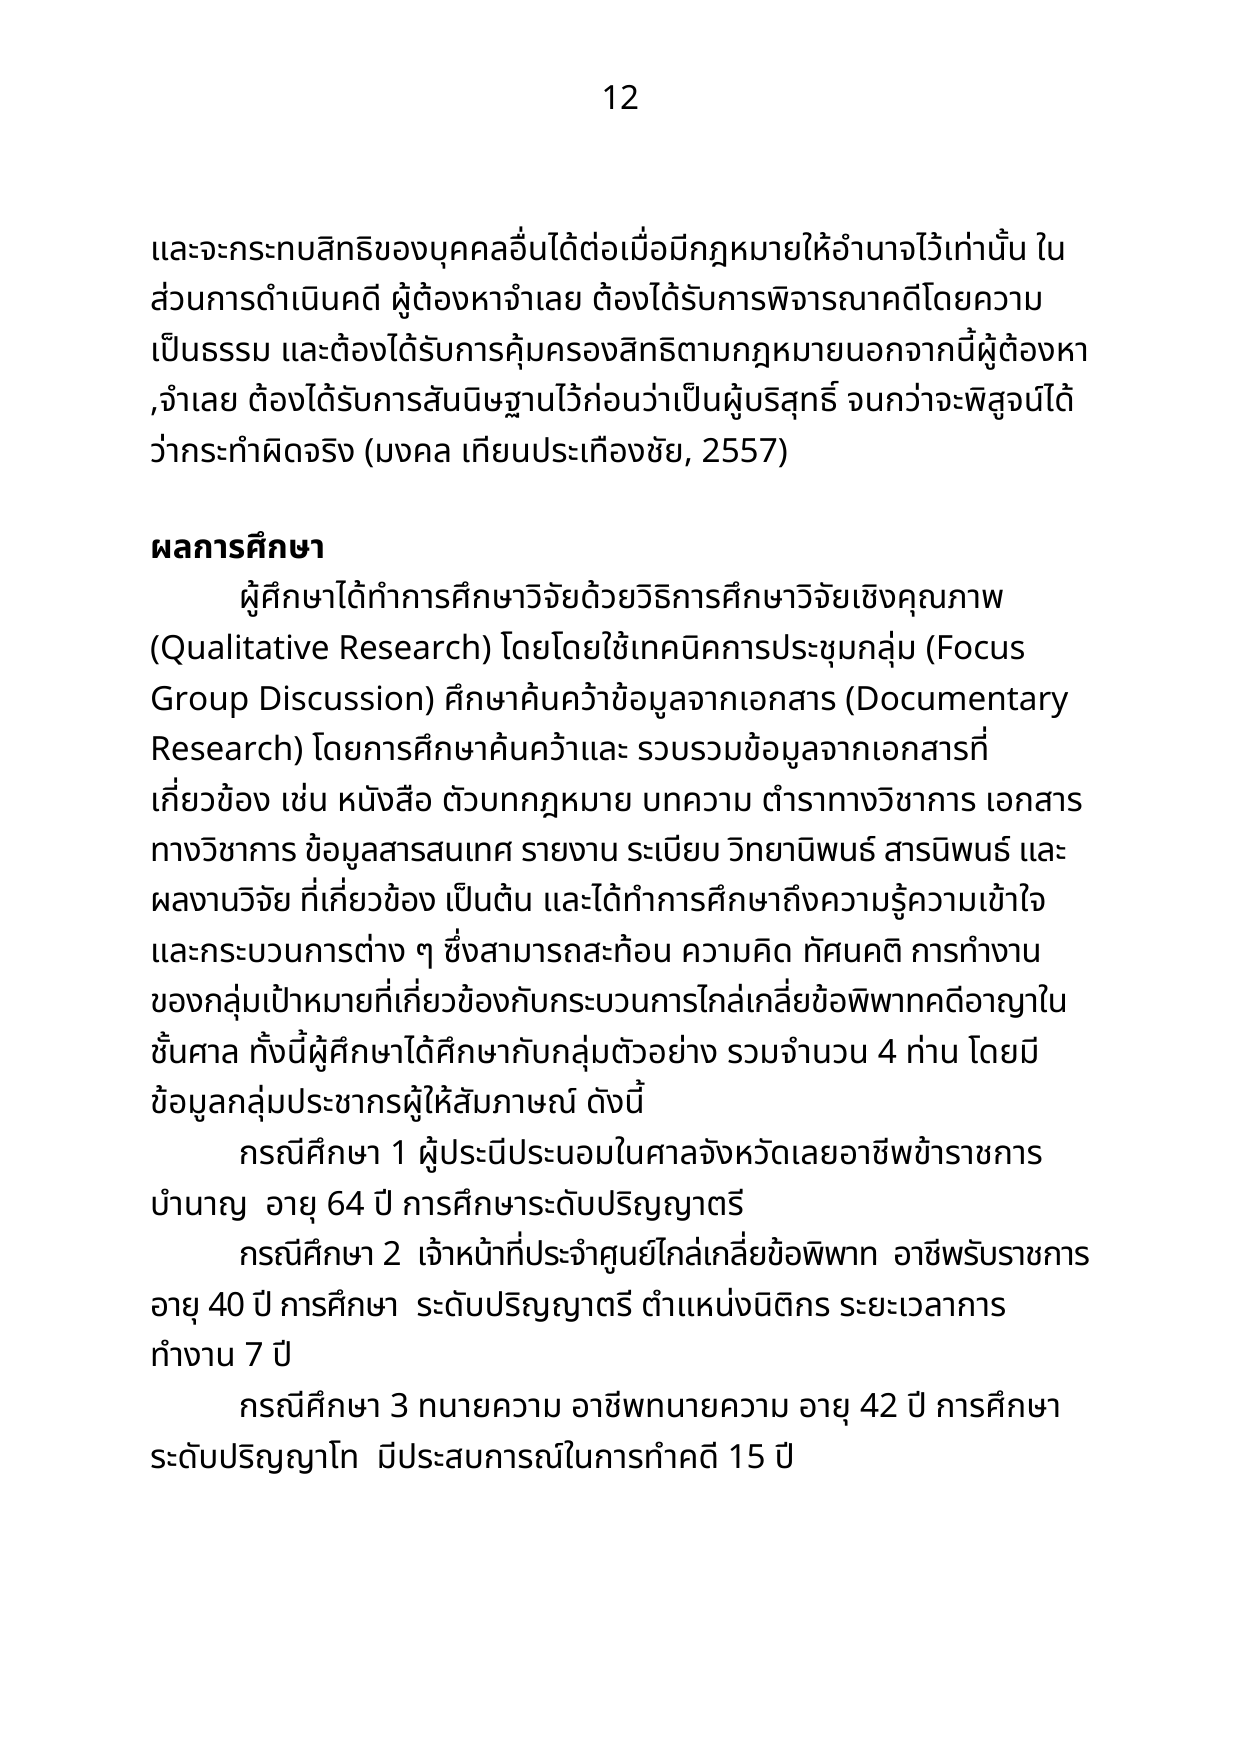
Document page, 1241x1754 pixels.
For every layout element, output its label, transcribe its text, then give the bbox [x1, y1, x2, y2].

text กรณีศึกษา 3 ทนายความ อาชีพทนายความ อายุ 42 ปี การศึกษาระดับปริญญาโท มีประสบการณ์ในการทำคดี 15 ปี [150, 1382, 1090, 1483]
text ผู้ศึกษาได้ทำการศึกษาวิจัยด้วยวิธิการศึกษาวิจัยเชิงคุณภาพ (Qualitative Research) โดยโดยใช้เทคนิคการประชุมกลุ่ม (Focus Group Discussion) ศึกษาค้นคว้าข้อมูลจากเอกสาร (Documentary Research) โดยการศึกษาค้นคว้าและ รวบรวมข้อมูลจากเอกสารที่เกี่ยวข้อง เช่น หนังสือ ตัวบทกฎหมาย บทความ ตำราทางวิชาการ เอกสารทางวิชาการ ข้อมูลสารสนเทศ รายงาน ระเบียบ วิทยานิพนธ์ สารนิพนธ์ และผลงานวิจัย ที่เกี่ยวข้อง เป็นต้น และได้ทำการศึกษาถึงความรู้ความเข้าใจและกระบวนการต่าง ๆ ซึ่งสามารถสะท้อน ความคิด ทัศนคติ การทำงานของกลุ่มเป้าหมายที่เกี่ยวข้องกับกระบวนการไกล่เกลี่ยข้อพิพาทคดีอาญาในชั้นศาล ทั้งนี้ผู้ศึกษาได้ศึกษากับกลุ่มตัวอย่าง รวมจำนวน 4 ท่าน โดยมีข้อมูลกลุ่มประชากรผู้ให้สัมภาษณ์ ดังนี้ [150, 573, 1090, 1129]
text กรณีศึกษา 2 เจ้าหน้าที่ประจำศูนย์ไกล่เกลี่ยข้อพิพาท อาชีพรับราชการ อายุ 40 ปี การศึกษา ระดับปริญญาตรี ตำแหน่งนิติกร ระยะเวลาการทำงาน 7 ปี [150, 1230, 1090, 1382]
text กรณีศึกษา 1 ผู้ประนีประนอมในศาลจังหวัดเลยอาชีพข้าราชการบำนาญ อายุ 64 ปี การศึกษาระดับปริญญาตรี [150, 1129, 1090, 1230]
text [150, 225, 1090, 477]
text ผลการศึกษา [150, 523, 1090, 573]
